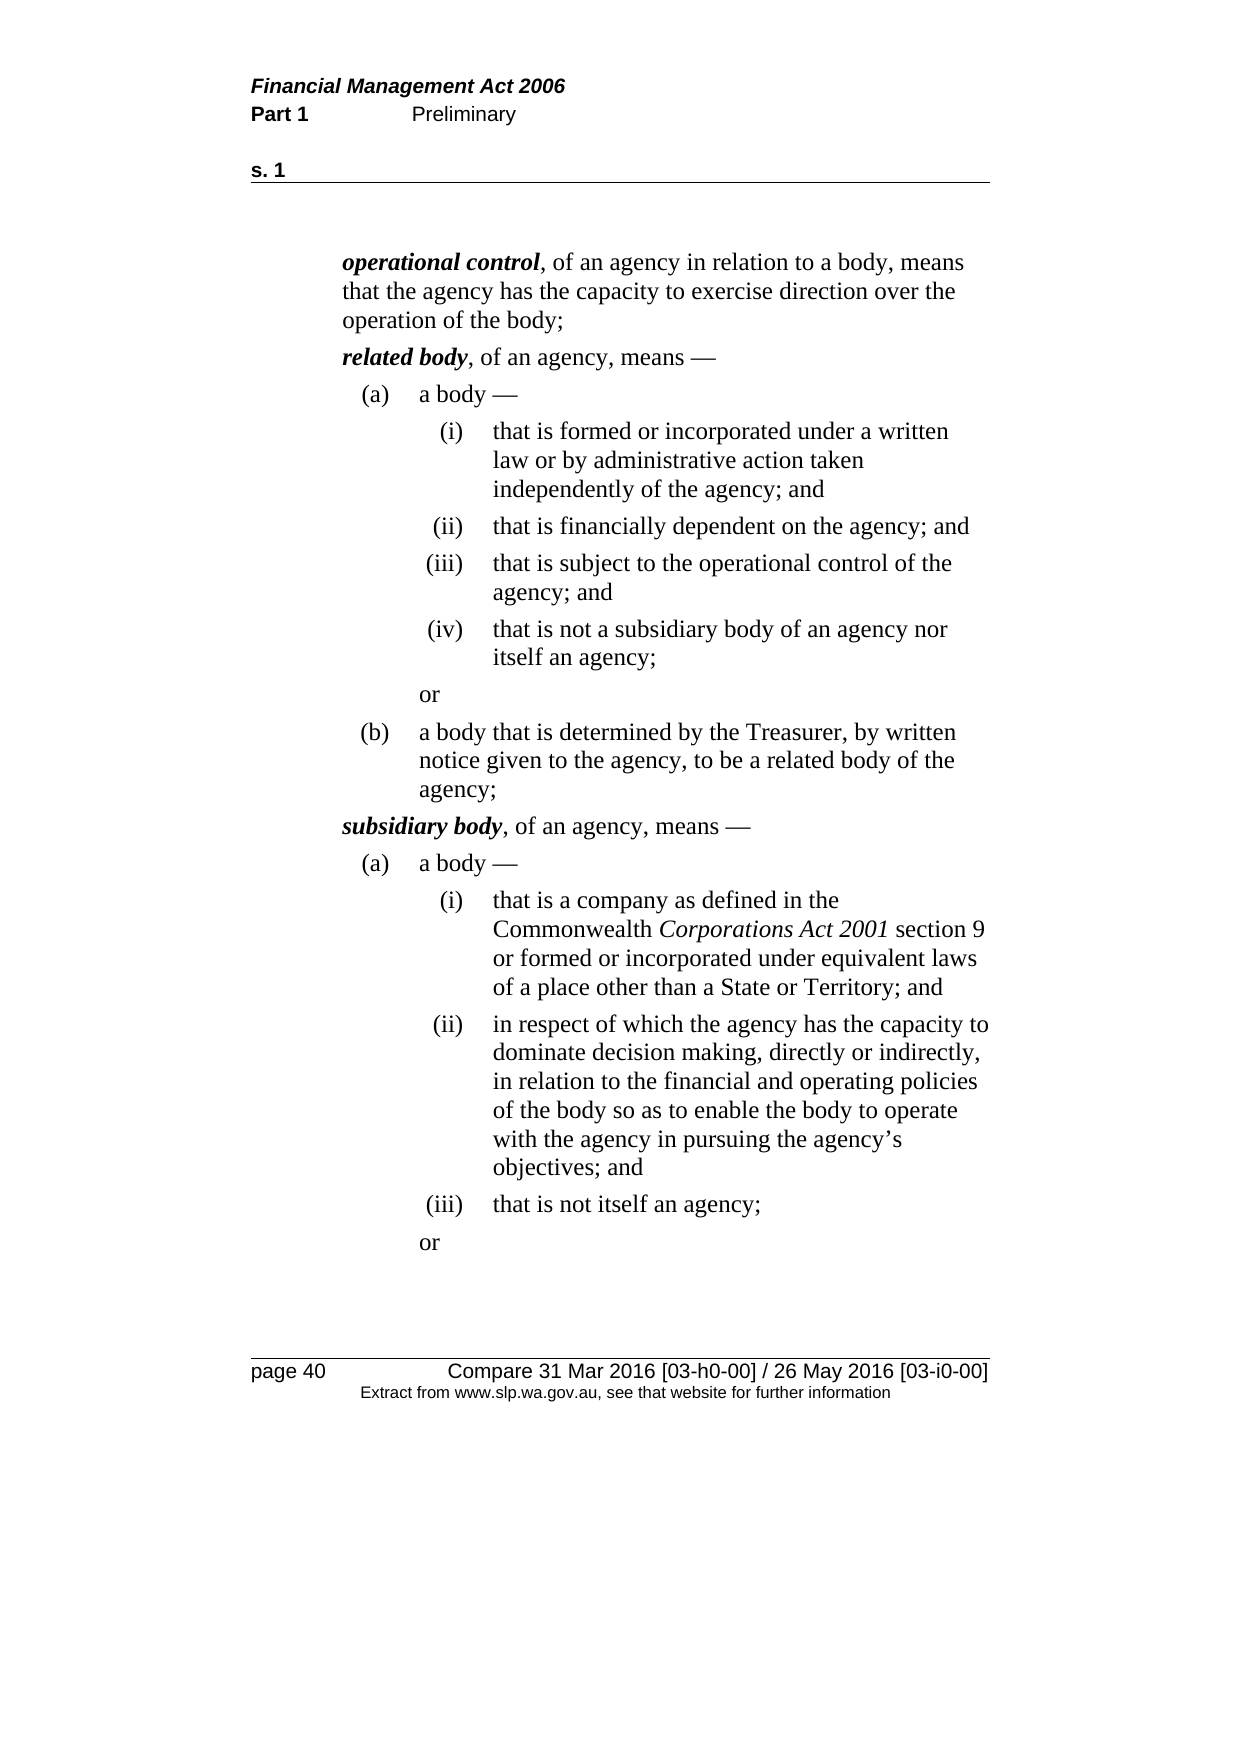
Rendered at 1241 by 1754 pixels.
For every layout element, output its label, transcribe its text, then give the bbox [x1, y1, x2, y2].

text (ii) that is financially dependent on the agency; and [251, 511, 990, 539]
text related body, of an agency, means — [251, 342, 990, 371]
text (iii) that is subject to the operational control of the agency; and [251, 548, 990, 605]
text (i) that is a company as defined in the Commonwealth Corporations Act 2001 section 9 or formed or incorporated under equivalent laws of a place other than a State or Territory; and [251, 885, 990, 1000]
text (iv) that is not a subsidiary body of an agency nor itself an agency; [251, 614, 990, 671]
text (a) a body — [251, 848, 990, 877]
text or [251, 1227, 990, 1255]
text operational control, of an agency in relation to a body, means that the agency has the capacity to exercise direction over the operation of the body; [251, 247, 990, 334]
text or [251, 679, 990, 708]
text subsidiary body, of an agency, means — [251, 811, 990, 840]
text (a) a body — [251, 379, 990, 408]
text (ii) in respect of which the agency has the capacity to dominate decision making, directly or indirectly, in relation to the financial and operating policies of the body so as to enable the body to operate with the agency in pursuing the agency’s objectives; and [251, 1009, 990, 1181]
text (i) that is formed or incorporated under a written law or by administrative action taken independently of the agency; and [251, 416, 990, 502]
text (iii) that is not itself an agency; [251, 1189, 990, 1218]
text (b) a body that is determined by the Treasurer, by written notice given to the agency, to be a related body of the agency; [251, 717, 990, 803]
